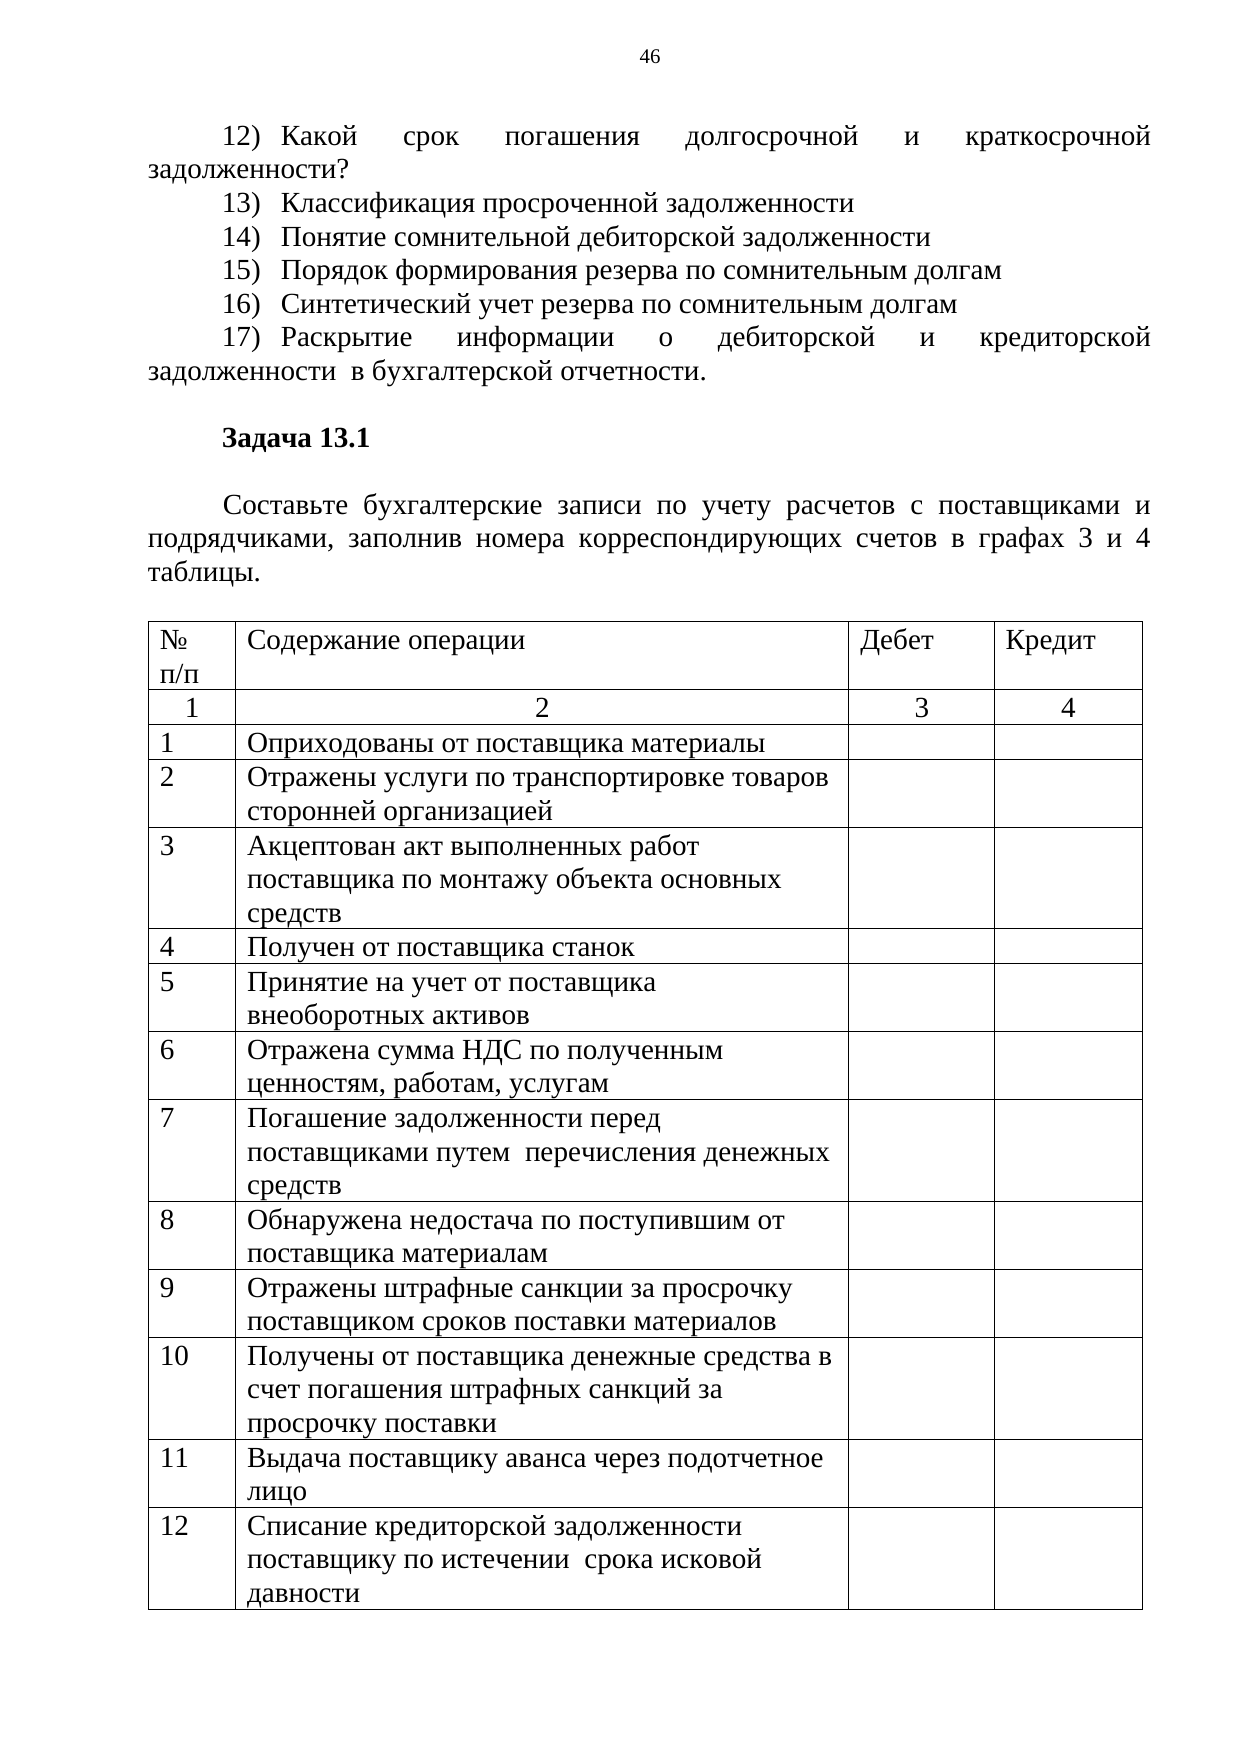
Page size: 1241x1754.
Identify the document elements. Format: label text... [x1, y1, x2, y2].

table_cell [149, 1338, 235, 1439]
list Синтетический учет резерва по сомнительным долгам [148, 286, 1152, 319]
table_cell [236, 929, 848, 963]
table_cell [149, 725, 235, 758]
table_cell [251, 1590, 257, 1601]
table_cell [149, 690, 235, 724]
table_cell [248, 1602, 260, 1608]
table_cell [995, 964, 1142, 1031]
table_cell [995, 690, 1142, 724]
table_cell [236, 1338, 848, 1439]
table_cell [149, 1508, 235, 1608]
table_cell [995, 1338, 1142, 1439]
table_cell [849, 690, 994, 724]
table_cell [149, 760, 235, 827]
list Какой срок погашения долгосрочной и краткосрочной задолженности? [148, 118, 1152, 185]
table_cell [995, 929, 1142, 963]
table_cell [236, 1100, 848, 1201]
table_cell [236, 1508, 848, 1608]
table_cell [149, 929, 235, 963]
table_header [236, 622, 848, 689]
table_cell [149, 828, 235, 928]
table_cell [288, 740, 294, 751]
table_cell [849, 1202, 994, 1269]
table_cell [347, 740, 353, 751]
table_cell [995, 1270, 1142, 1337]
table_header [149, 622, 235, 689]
list Раскрытие информации о дебиторской и кредиторской задолженности в бухгалтерской отчетности. [148, 319, 1152, 386]
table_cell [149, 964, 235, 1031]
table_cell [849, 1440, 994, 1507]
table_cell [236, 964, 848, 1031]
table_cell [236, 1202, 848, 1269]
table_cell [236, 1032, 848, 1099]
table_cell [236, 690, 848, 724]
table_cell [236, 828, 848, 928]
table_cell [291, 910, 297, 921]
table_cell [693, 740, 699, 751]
list Классификация просроченной задолженности [148, 185, 1152, 219]
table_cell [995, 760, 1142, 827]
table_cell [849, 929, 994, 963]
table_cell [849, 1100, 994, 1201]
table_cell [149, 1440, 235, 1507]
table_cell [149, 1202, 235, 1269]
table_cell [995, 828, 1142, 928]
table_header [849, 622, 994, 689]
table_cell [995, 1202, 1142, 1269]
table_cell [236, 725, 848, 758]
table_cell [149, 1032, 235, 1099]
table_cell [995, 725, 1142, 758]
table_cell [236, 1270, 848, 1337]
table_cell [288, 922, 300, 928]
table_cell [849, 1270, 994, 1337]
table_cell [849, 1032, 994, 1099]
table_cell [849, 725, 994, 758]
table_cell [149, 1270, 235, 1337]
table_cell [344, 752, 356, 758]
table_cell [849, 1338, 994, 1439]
list Порядок формирования резерва по сомнительным долгам [148, 252, 1152, 286]
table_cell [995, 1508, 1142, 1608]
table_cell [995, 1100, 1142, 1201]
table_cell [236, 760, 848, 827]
text Задача 13.1 [148, 420, 1152, 453]
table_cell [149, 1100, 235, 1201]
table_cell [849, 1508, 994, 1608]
text Составьте бухгалтерские записи по учету расчетов с поставщиками и подрядчиками, заполнив номера корреспондирующих счетов в графах 3 и 4 таблицы. [148, 487, 1152, 588]
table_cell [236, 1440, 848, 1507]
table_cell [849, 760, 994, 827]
list Понятие сомнительной дебиторской задолженности [148, 219, 1152, 252]
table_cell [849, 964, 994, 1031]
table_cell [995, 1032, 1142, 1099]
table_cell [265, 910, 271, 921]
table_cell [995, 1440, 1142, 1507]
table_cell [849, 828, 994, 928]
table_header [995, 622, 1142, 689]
